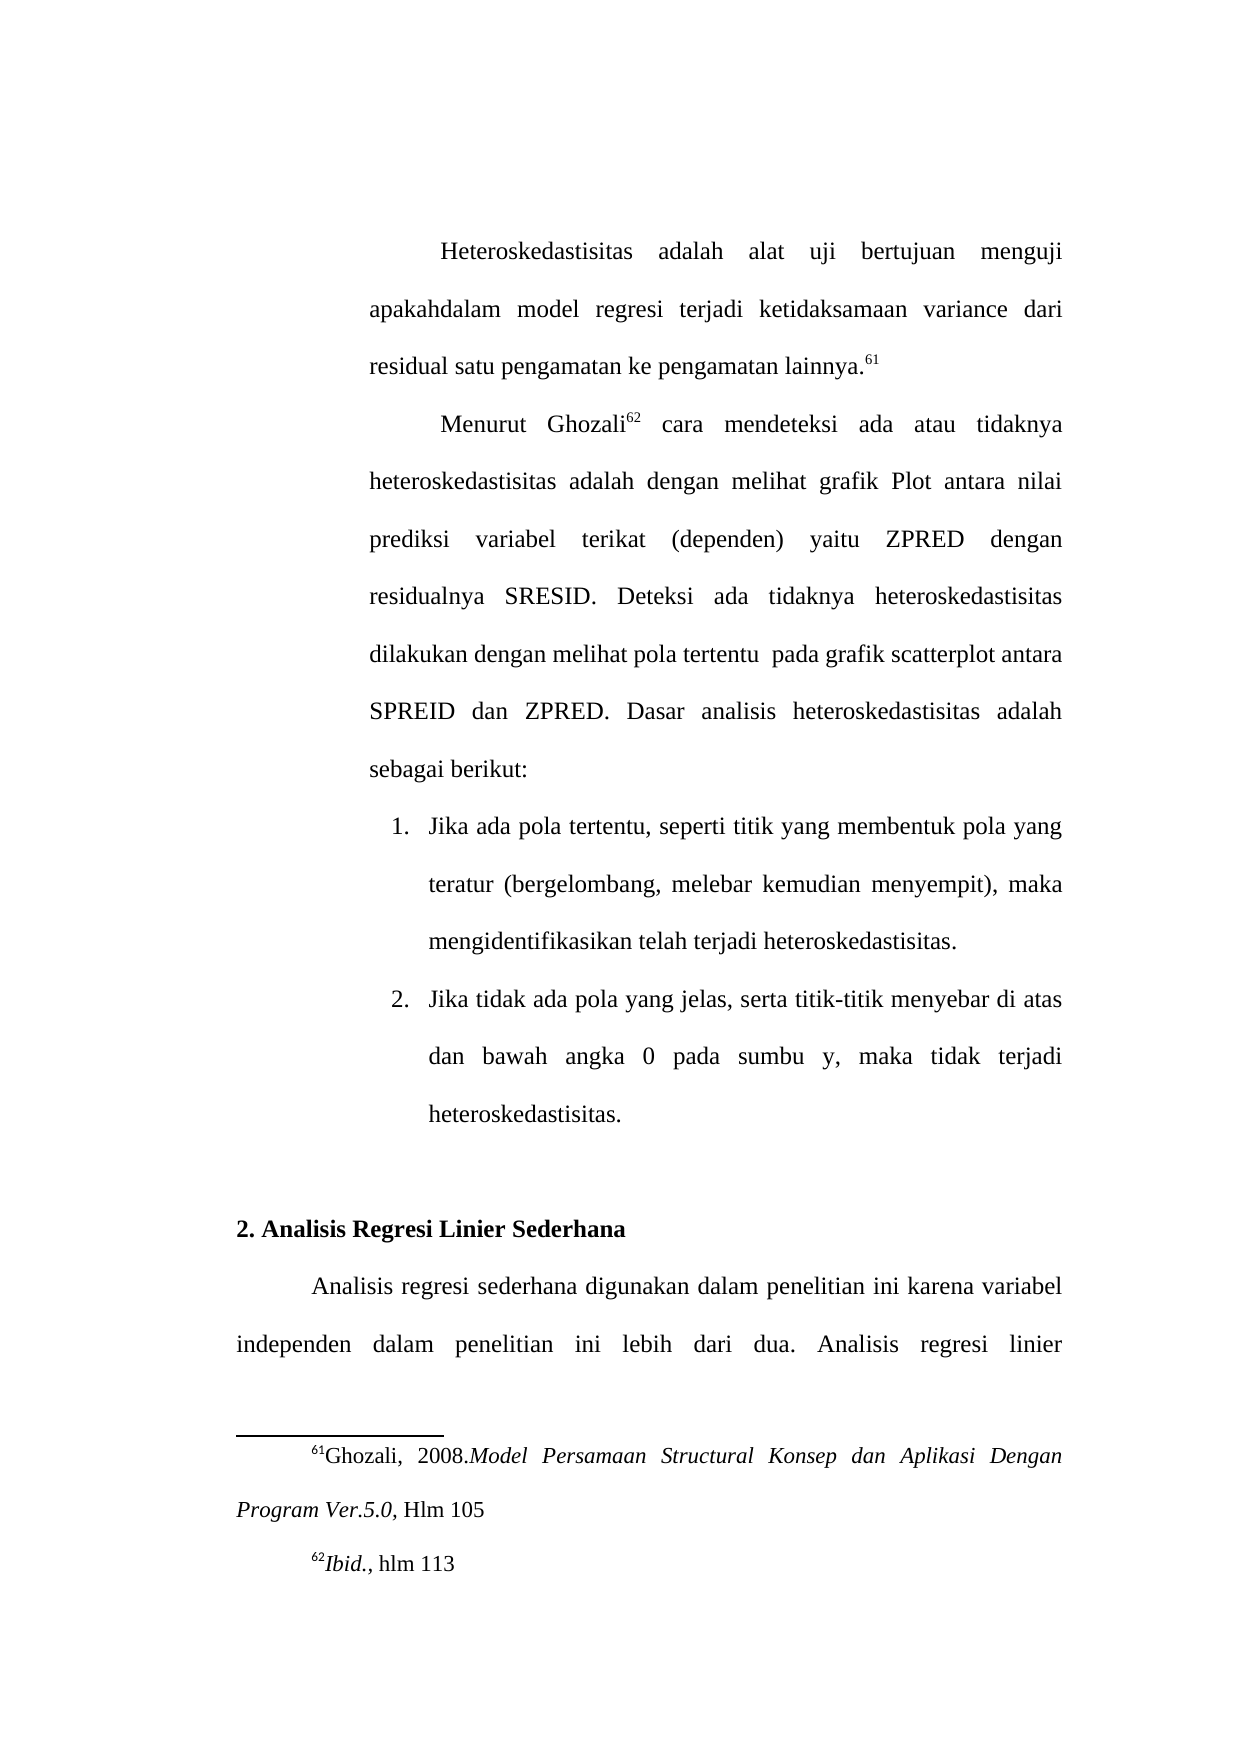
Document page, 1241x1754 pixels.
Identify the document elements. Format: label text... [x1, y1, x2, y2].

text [236, 1271, 1063, 1357]
list Jika tidak ada pola yang jelas, serta titik-titik menyebar di atas dan bawah angka 0 pada sumbu y, maka tidak terjadi heteroskedastisitas. [391, 984, 1063, 1127]
text Menurut Ghozali cara mendeteksi ada atau tidaknya heteroskedastisitas adalah dengan melihat grafik Plot antara nilai prediksi variabel terikat (dependen) yaitu ZPRED dengan residualnya SRESID. Deteksi ada tidaknya heteroskedastisitas dilakukan dengan melihat pola tertentu pada grafik scatterplot antara SPREID dan ZPRED. Dasar analisis heteroskedastisitas adalah sebagai berikut: [369, 409, 1063, 782]
text 2. Analisis Regresi Linier Sederhana [236, 1214, 1063, 1242]
text Heteroskedastisitas adalah alat uji bertujuan menguji apakahdalam model regresi terjadi ketidaksamaan variance dari residual satu pengamatan ke pengamatan lainnya. [369, 236, 1063, 380]
list Jika ada pola tertentu, seperti titik yang membentuk pola yang teratur (bergelombang, melebar kemudian menyempit), maka mengidentifikasikan telah terjadi heteroskedastisitas. [391, 811, 1063, 955]
